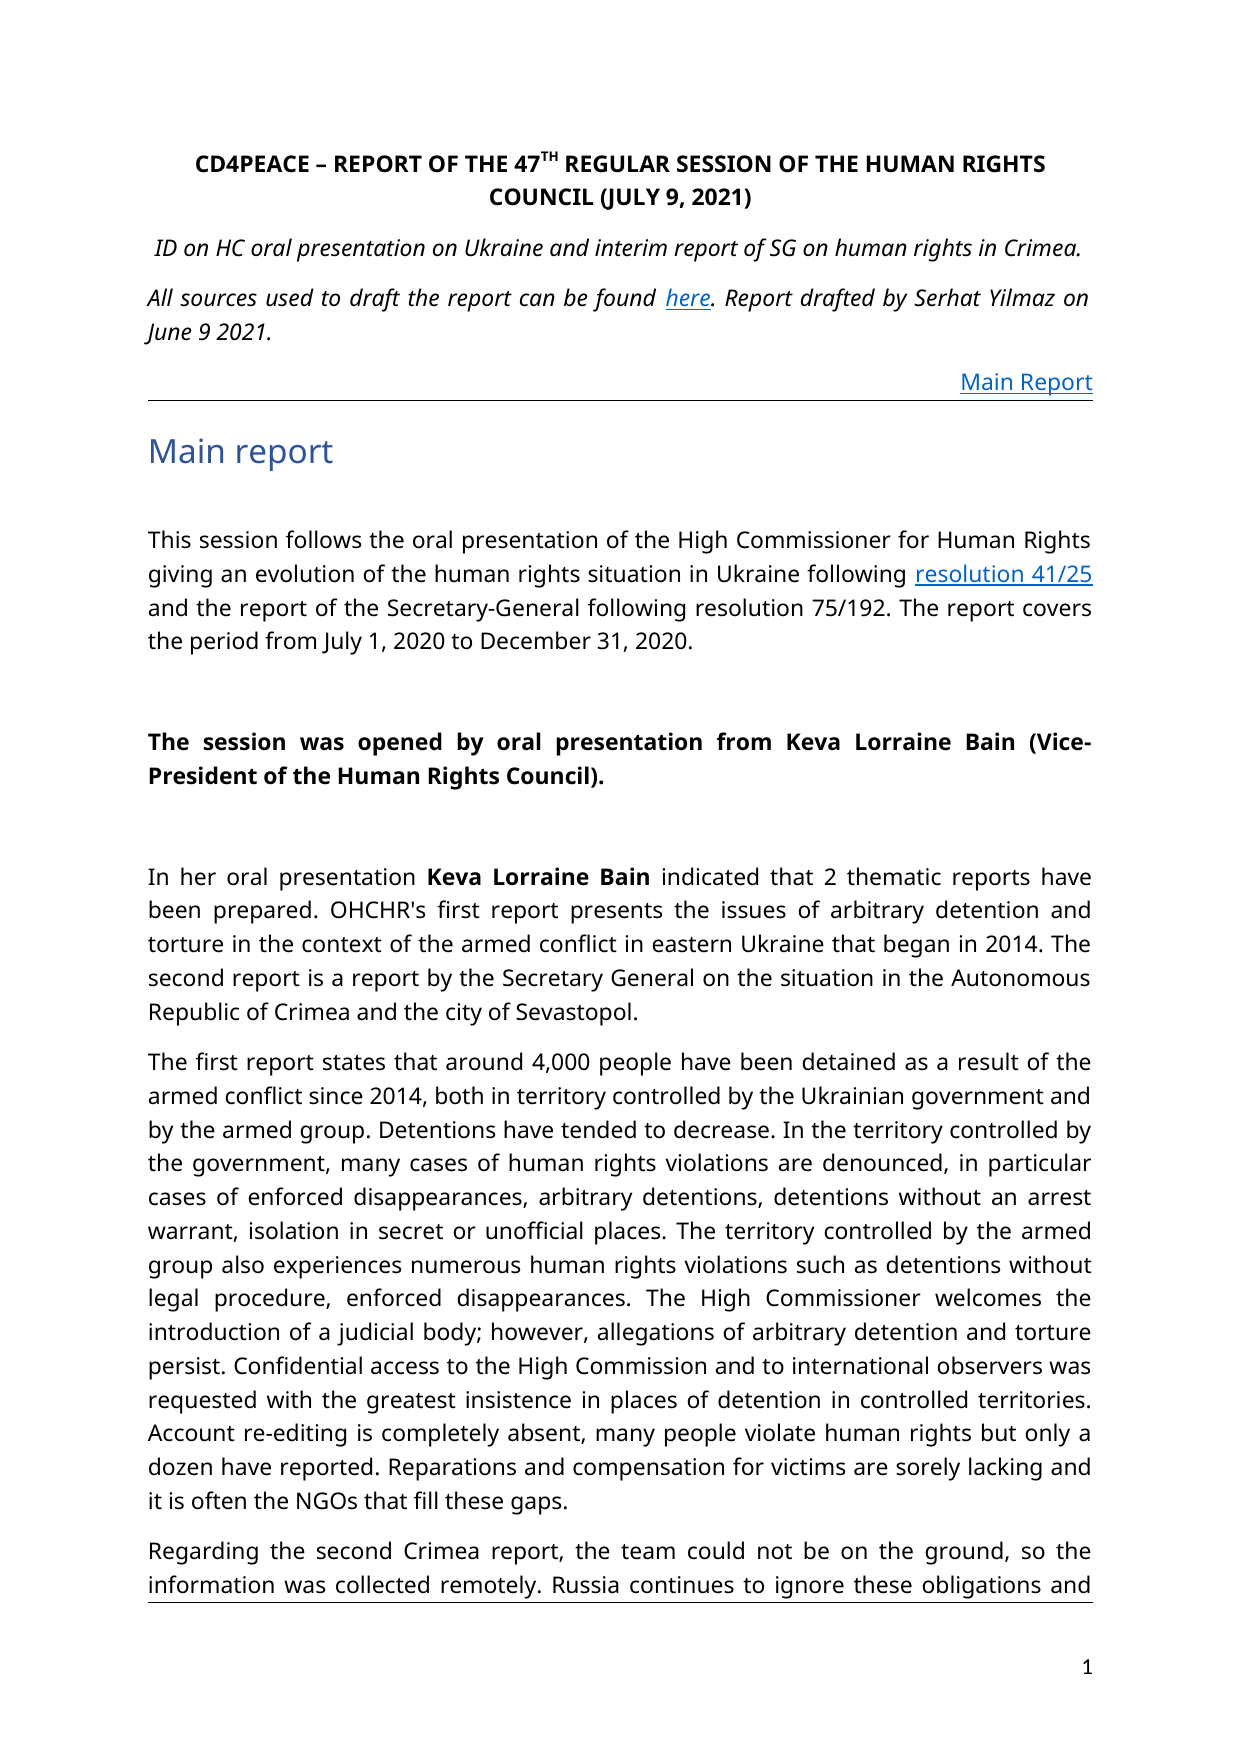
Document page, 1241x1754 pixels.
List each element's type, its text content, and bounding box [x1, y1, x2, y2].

text The first report states that around 4,000 people have been detained as a result of the armed conflict since 2014, both in territory controlled by the Ukrainian government and by the armed group. Detentions have tended to decrease. In the territory controlled by the government, many cases of human rights violations are denounced, in particular cases of enforced disappearances, arbitrary detentions, detentions without an arrest warrant, isolation in secret or unofficial places. The territory controlled by the armed group also experiences numerous human rights violations such as detentions without legal procedure, enforced disappearances. The High Commissioner welcomes the introduction of a judicial body; however, allegations of arbitrary detention and torture persist. Confidential access to the High Commission and to international observers was requested with the greatest insistence in places of detention in controlled territories. Account re-editing is completely absent, many people violate human rights but only a dozen have reported. Reparations and compensation for victims are sorely lacking and it is often the NGOs that fill these gaps. [148, 1046, 1093, 1516]
text In her oral presentation Keva Lorraine Bain indicated that 2 thematic reports have been prepared. OHCHR's first report presents the issues of arbitrary detention and torture in the context of the armed conflict in eastern Ukraine that began in 2014. The second report is a report by the Secretary General on the situation in the Autonomous Republic of Crimea and the city of Sevastopol. [148, 861, 1093, 1027]
subtitle Main report [148, 428, 1093, 474]
text CD4PEACE – REPORT OF THE 47TH REGULAR SESSION OF THE HUMAN RIGHTS COUNCIL (JULY 9, 2021) [148, 148, 1093, 213]
text ID on HC oral presentation on Ukraine and interim report of SG on human rights in Crimea. [148, 232, 1093, 263]
text Main Report [148, 366, 1093, 400]
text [148, 1535, 1093, 1602]
text The session was opened by oral presentation from Keva Lorraine Bain (Vice-President of the Human Rights Council). [148, 726, 1093, 791]
text All sources used to draft the report can be found here. Report drafted by Serhat Yilmaz on June 9 2021. [148, 282, 1093, 347]
text This session follows the oral presentation of the High Commissioner for Human Rights giving an evolution of the human rights situation in Ukraine following resolution 41/25 and the report of the Secretary-General following resolution 75/192. The report covers the period from July 1, 2020 to December 31, 2020. [148, 524, 1093, 657]
